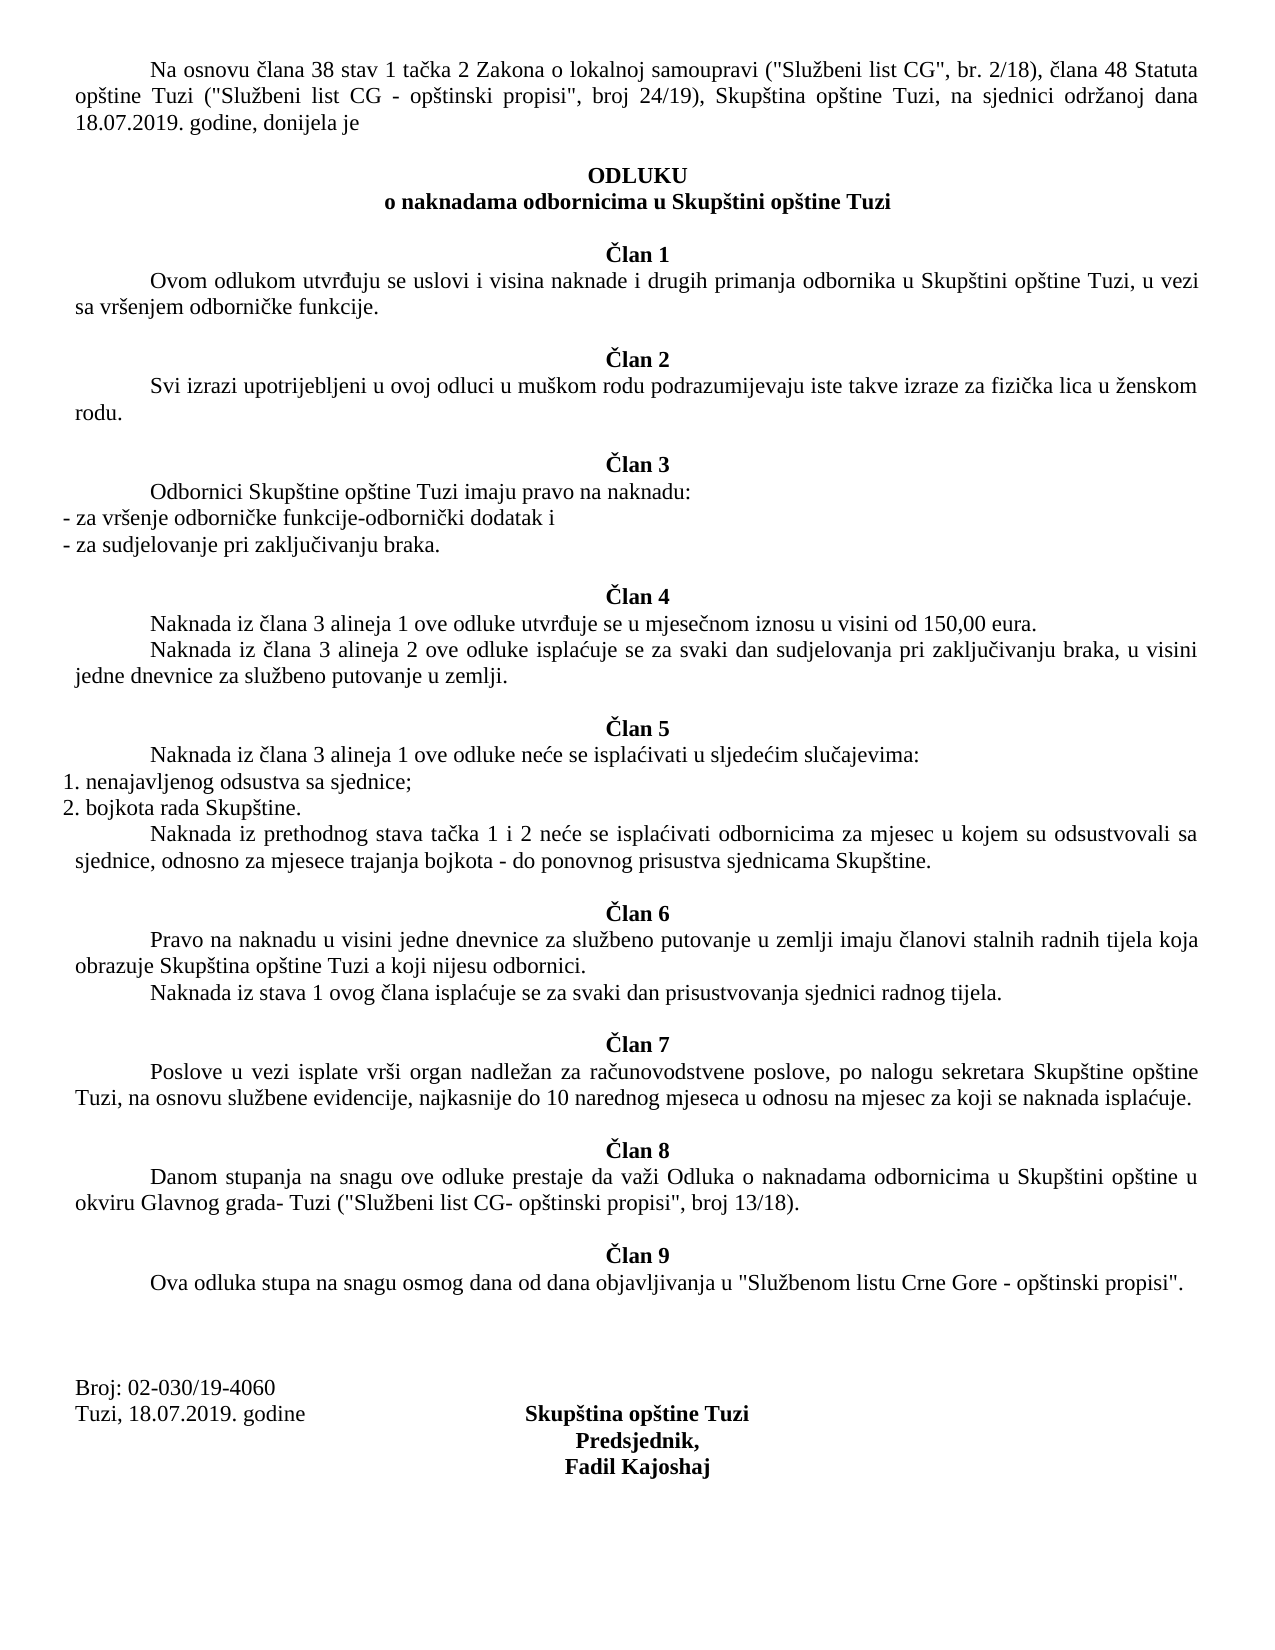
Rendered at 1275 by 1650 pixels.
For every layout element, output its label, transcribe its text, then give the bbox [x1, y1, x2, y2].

text Član 9 [75, 1242, 1200, 1268]
text Odbornici Skupštine opštine Tuzi imaju pravo na naknadu: [75, 478, 1200, 504]
text Naknada iz člana 3 alineja 2 ove odluke isplaćuje se za svaki dan sudjelovanja pri zaključivanju braka, u visini jedne dnevnice za službeno putovanje u zemlji. [75, 636, 1200, 689]
text Član 4 [75, 583, 1200, 610]
text Član 3 [75, 452, 1200, 478]
text Član 6 [75, 899, 1200, 926]
text Član 7 [75, 1031, 1200, 1058]
text Ova odluka stupa na snagu osmog dana od dana objavljivanja u "Službenom listu Crne Gore - opštinski propisi". [75, 1268, 1200, 1295]
text - za vršenje odborničke funkcije-odbornički dodatak i [46, 504, 1200, 531]
text Poslove u vezi isplate vrši organ nadležan za računovodstvene poslove, po nalogu sekretara Skupštine opštine Tuzi, na osnovu službene evidencije, najkasnije do 10 narednog mjeseca u odnosu na mjesec za koji se naknada isplaćuje. [75, 1058, 1200, 1110]
text 1. nenajavljenog odsustva sa sjednice; [46, 768, 1200, 794]
text Naknada iz člana 3 alineja 1 ove odluke neće se isplaćivati u sljedećim slučajevima: [75, 741, 1200, 768]
text Član 2 [75, 346, 1200, 372]
text ODLUKU [75, 162, 1200, 188]
text Broj: 02-030/19-4060 [75, 1374, 1200, 1400]
text Naknada iz člana 3 alineja 1 ove odluke utvrđuje se u mjesečnom iznosu u visini od 150,00 eura. [75, 610, 1200, 636]
text Svi izrazi upotrijebljeni u ovoj odluci u muškom rodu podrazumijevaju iste takve izraze za fizička lica u ženskom rodu. [75, 372, 1200, 425]
text Pravo na naknadu u visini jedne dnevnice za službeno putovanje u zemlji imaju članovi stalnih radnih tijela koja obrazuje Skupština opštine Tuzi a koji nijesu odbornici. [75, 926, 1200, 979]
text Ovom odlukom utvrđuju se uslovi i visina naknade i drugih primanja odbornika u Skupštini opštine Tuzi, u vezi sa vršenjem odborničke funkcije. [75, 267, 1200, 320]
text Član 5 [75, 715, 1200, 741]
text Tuzi, 18.07.2019. godine Skupština opštine Tuzi [75, 1400, 1200, 1427]
text - za sudjelovanje pri zaključivanju braka. [46, 531, 1200, 557]
text Na osnovu člana 38 stav 1 tačka 2 Zakona o lokalnoj samoupravi ("Službeni list CG", br. 2/18), člana 48 Statuta opštine Tuzi ("Službeni list CG - opštinski propisi", broj 24/19), Skupština opštine Tuzi, na sjednici održanoj dana 18.07.2019. godine, donijela je [75, 56, 1200, 135]
text Član 1 [75, 241, 1200, 267]
text Fadil Kajoshaj [75, 1453, 1200, 1479]
text Član 8 [75, 1137, 1200, 1163]
text o naknadama odbornicima u Skupštini opštine Tuzi [75, 188, 1200, 214]
text 2. bojkota rada Skupštine. [46, 794, 1200, 821]
text Predsjednik, [75, 1427, 1200, 1453]
text Naknada iz prethodnog stava tačka 1 i 2 neće se isplaćivati odbornicima za mjesec u kojem su odsustvovali sa sjednice, odnosno za mjesece trajanja bojkota - do ponovnog prisustva sjednicama Skupštine. [75, 821, 1200, 873]
text Danom stupanja na snagu ove odluke prestaje da važi Odluka o naknadama odbornicima u Skupštini opštine u okviru Glavnog grada- Tuzi ("Službeni list CG- opštinski propisi", broj 13/18). [75, 1163, 1200, 1216]
text Naknada iz stava 1 ovog člana isplaćuje se za svaki dan prisustvovanja sjednici radnog tijela. [75, 979, 1200, 1005]
